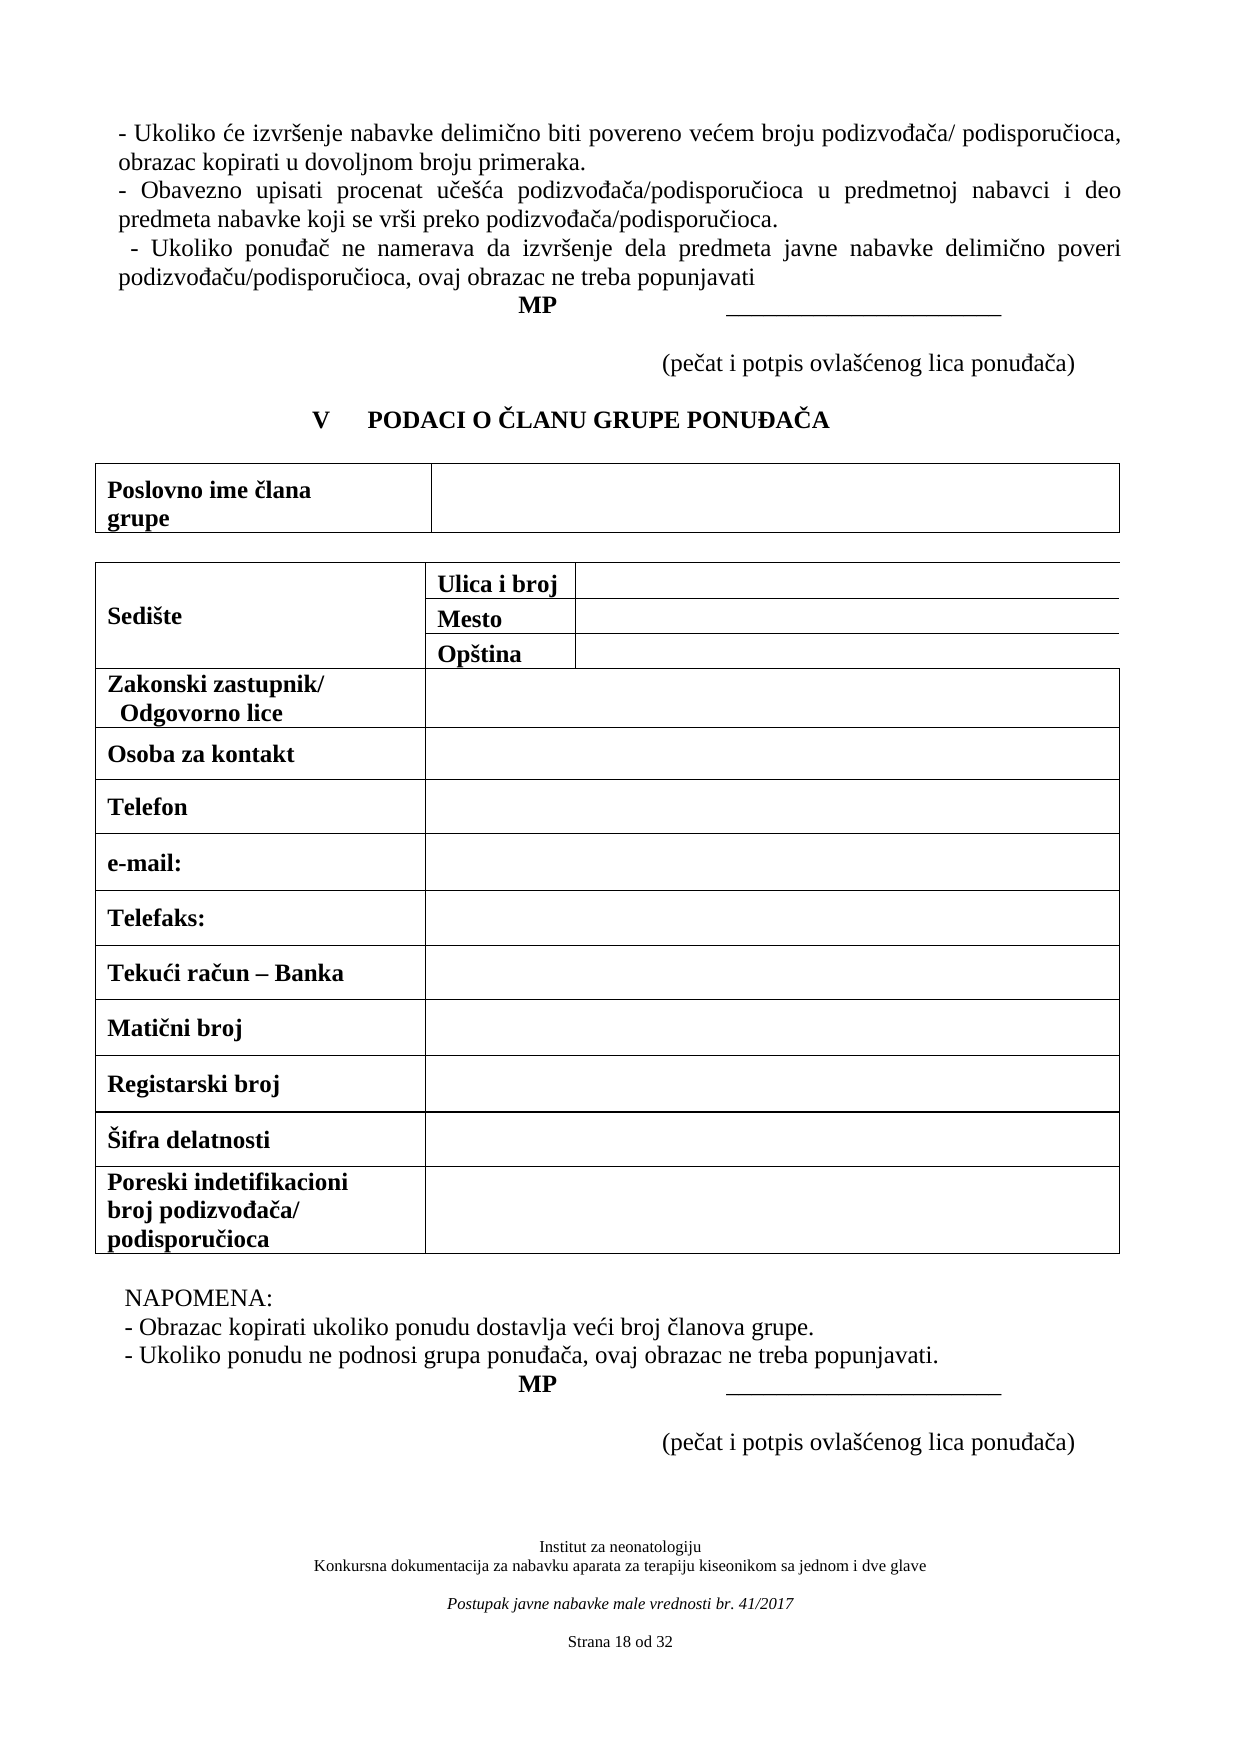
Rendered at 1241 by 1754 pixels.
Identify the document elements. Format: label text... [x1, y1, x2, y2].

text - Obrazac kopirati ukoliko ponudu dostavlja veći broj članova grupe. [118, 1312, 1122, 1340]
table_cell Tekući račun – Banka [96, 946, 425, 999]
text V PODACI O ČLANU GRUPE PONUĐAČA [268, 406, 1122, 434]
table_cell [576, 634, 1119, 668]
table_cell [426, 891, 1119, 945]
table_cell [426, 834, 1119, 890]
table_cell [426, 728, 1119, 779]
text (pečat i potpis ovlašćenog lica ponuđača) [118, 348, 1122, 377]
table_cell Registarski broj [96, 1056, 425, 1111]
table_cell Opština [426, 634, 575, 668]
table_header Poslovno ime člana grupe [96, 464, 431, 532]
table_cell e-mail: [96, 834, 425, 890]
table_cell Poreski indetifikacioni broj podizvođača/ podisporučioca [96, 1167, 425, 1253]
table_cell Mesto [426, 599, 575, 633]
table_cell Osoba za kontakt [96, 728, 425, 779]
text MP ______________________ [118, 1369, 1122, 1398]
text - Ukoliko ponuđač ne namerava da izvršenje dela predmeta javne nabavke delimično poveri podizvođaču/podisporučioca, ovaj obrazac ne treba popunjavati [118, 233, 1122, 291]
text - Obavezno upisati procenat učešća podizvođača/podisporučioca u predmetnoj nabavci i deo predmeta nabavke koji se vrši preko podizvođača/podisporučioca. [118, 176, 1122, 233]
table_header Sedište [96, 563, 425, 668]
text MP ______________________ [118, 291, 1122, 319]
table_cell [426, 1056, 1119, 1111]
table_cell [426, 1167, 1119, 1253]
text NAPOMENA: [118, 1283, 1122, 1312]
table_header [432, 464, 1119, 532]
table_cell Zakonski zastupnik/ Odgovorno lice [96, 669, 425, 727]
text (pečat i potpis ovlašćenog lica ponuđača) [118, 1427, 1122, 1455]
table_cell Telefon [96, 780, 425, 833]
table_cell [576, 599, 1119, 633]
table_cell [426, 946, 1119, 999]
table_cell [426, 1113, 1119, 1166]
table_header [576, 563, 1119, 597]
table_cell [426, 1000, 1119, 1055]
table_cell [426, 669, 1119, 727]
table_cell Šifra delatnosti [96, 1113, 425, 1166]
table_cell Telefaks: [96, 891, 425, 945]
table_cell Matični broj [96, 1000, 425, 1055]
text - Ukoliko će izvršenje nabavke delimično biti povereno većem broju podizvođača/ podisporučioca, obrazac kopirati u dovoljnom broju primeraka. [118, 118, 1122, 176]
table_cell [426, 780, 1119, 833]
text - Ukoliko ponudu ne podnosi grupa ponuđača, ovaj obrazac ne treba popunjavati. [118, 1340, 1122, 1369]
table_header Ulica i broj [426, 563, 575, 597]
